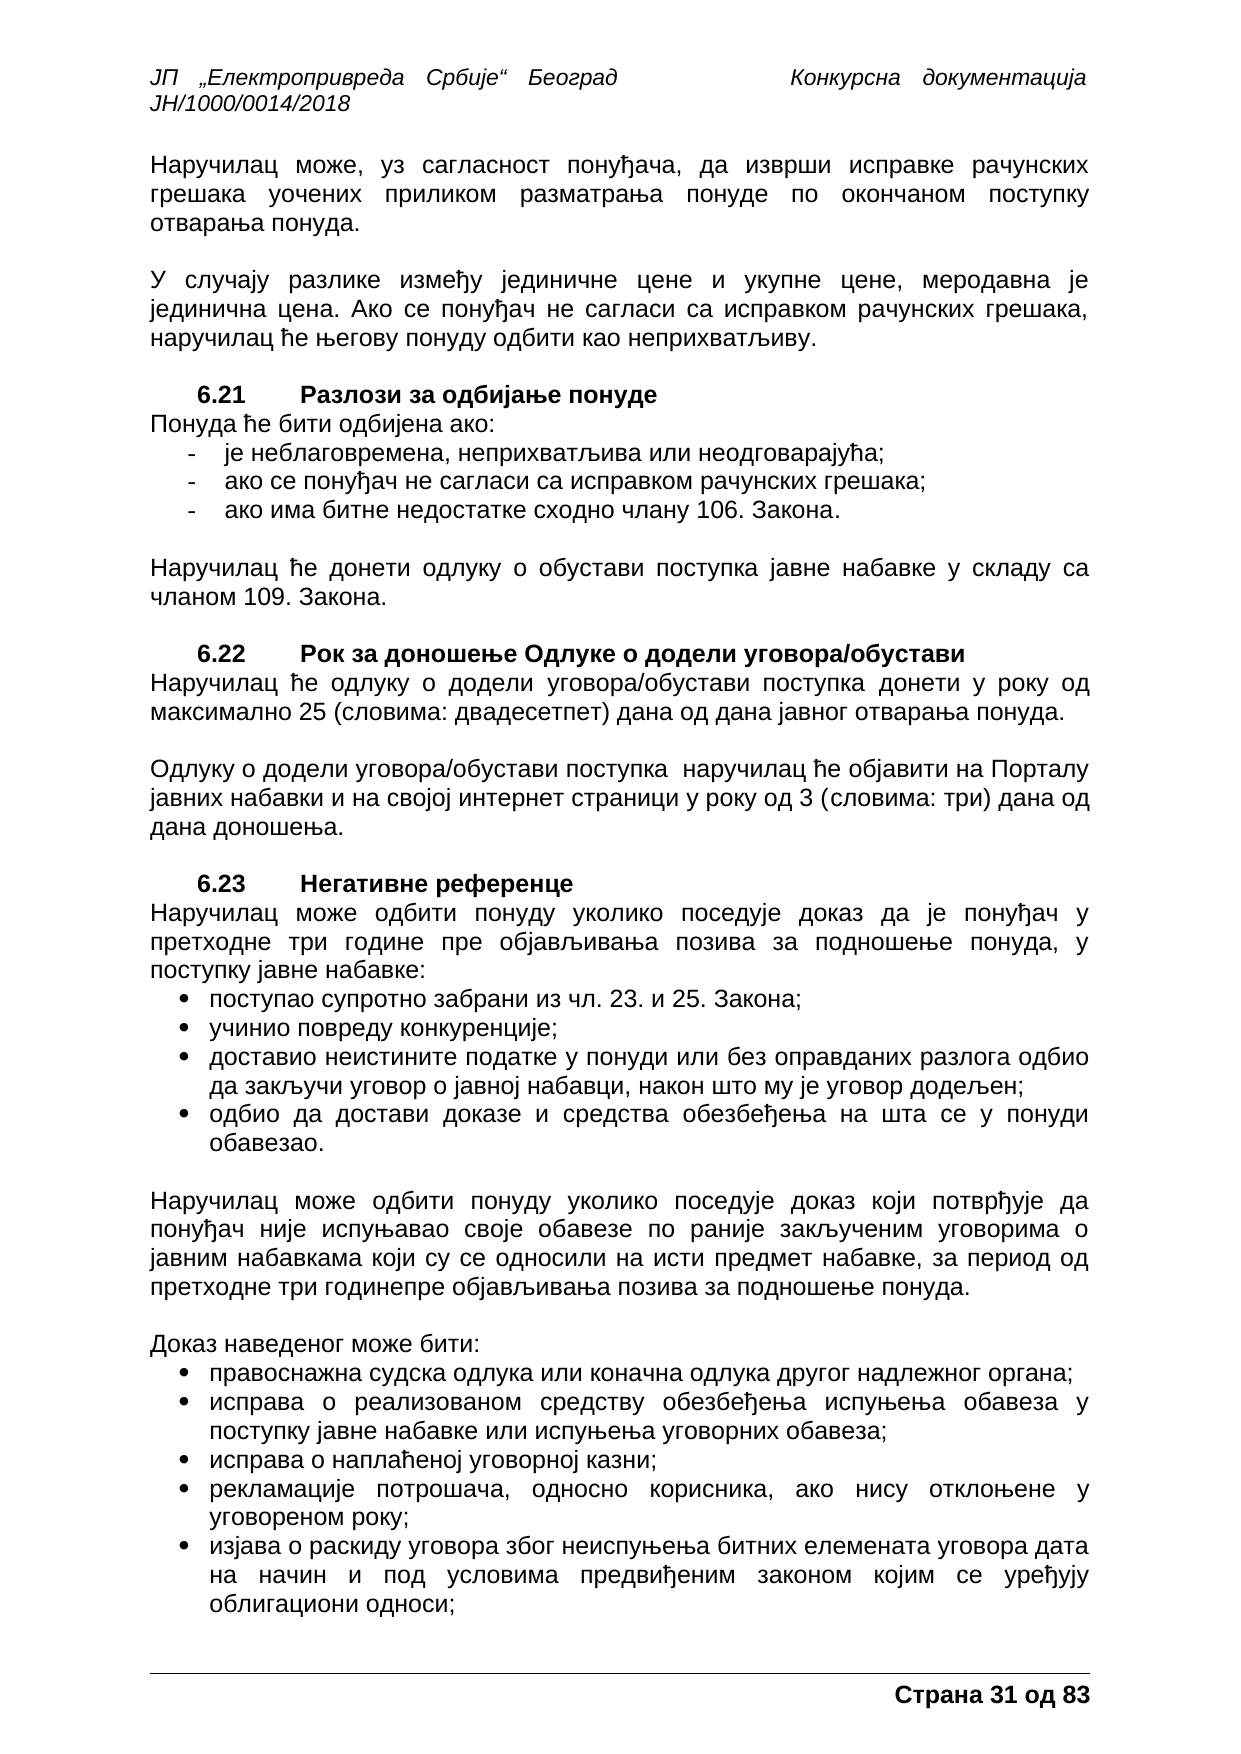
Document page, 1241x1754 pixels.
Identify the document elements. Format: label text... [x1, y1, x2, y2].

text доставио неистините податке у понуди или без оправданих разлога одбио да закључи уговор о јавној набавци, након што му је уговор додељен; [179, 1042, 1090, 1099]
text У случају разлике између јединичне цене и укупне цене, меродавна је јединична цена. Ако се понуђач не сагласи са исправком рачунских грешака, наручилац ће његову понуду одбити као неприхватљиву. [150, 265, 1090, 351]
text Одлуку о додели уговора/обустави поступка наручилац ће објавити на Порталу јавних набавки и на својој интернет страници у року од 3 (словима: три) дана од дана доношења. [150, 754, 1090, 840]
text Наручилац може одбити понуду уколико поседује доказ да је понуђач у претходне три године пре објављивања позива за подношење понуда, у поступку јавне набавке: [150, 898, 1090, 984]
text Понуда ће бити одбијена ако: [150, 409, 1090, 437]
list ако се понуђач не сагласи са исправком рачунских грешака; [187, 466, 1090, 495]
text Наручилац ће донети одлуку о обустави поступка јавне набавке у складу са чланом 109. Закона. [150, 553, 1090, 610]
text Наручилац ће одлуку о додели уговора/обустави поступка донети у року од максимално 25 (словима: двадесетпет) дана од дана јавног отварања понуда. [150, 668, 1090, 725]
text одбио да достави доказе и средства обезбеђења на шта се у понуди обавезао. [179, 1099, 1090, 1157]
text исправа о наплаћеној уговорној казни; [179, 1445, 1090, 1473]
text Наручилац може, уз сагласност понуђача, да изврши исправке рачунских грешака уочених приликом разматрања понуде по окончаном поступку отварања понуда. [150, 150, 1090, 236]
text изјава о раскиду уговора због неиспуњења битних елемената уговора дата на начин и под условима предвиђеним законом којим се уређују облигациони односи; [179, 1531, 1090, 1617]
list ако има битне недостатке сходно члану 106. Закона. [187, 495, 1090, 524]
list Рок за доношење Одлуке о додели уговора/обустави [197, 639, 1090, 668]
list Негативне референце [197, 869, 1090, 898]
text Доказ наведеног може бити: [150, 1329, 1090, 1358]
text исправа о реализованом средству обезбеђења испуњења обавеза у поступку јавне набавке или испуњења уговорних обавеза; [179, 1387, 1090, 1445]
list је неблаговремена, неприхватљива или неодговарајућа; [187, 437, 1090, 466]
text учинио повреду конкуренције; [179, 1013, 1090, 1042]
text Наручилац може одбити понуду уколико поседује доказ који потврђује да понуђач није испуњавао своје обавезе по раније закљученим уговорима о јавним набавкама који су се односили на исти предмет набавке, за период од претходне три годинепре објављивања позива за подношење понуда. [150, 1186, 1090, 1301]
list Разлози за одбијање понуде [197, 380, 1090, 409]
text рекламације потрошача, односно корисника, ако нису отклоњене у уговореном року; [179, 1473, 1090, 1531]
text поступао супротно забрани из чл. 23. и 25. Закона; [179, 984, 1090, 1013]
text правоснажна судска одлука или коначна одлука другог надлежног органа; [179, 1358, 1090, 1387]
